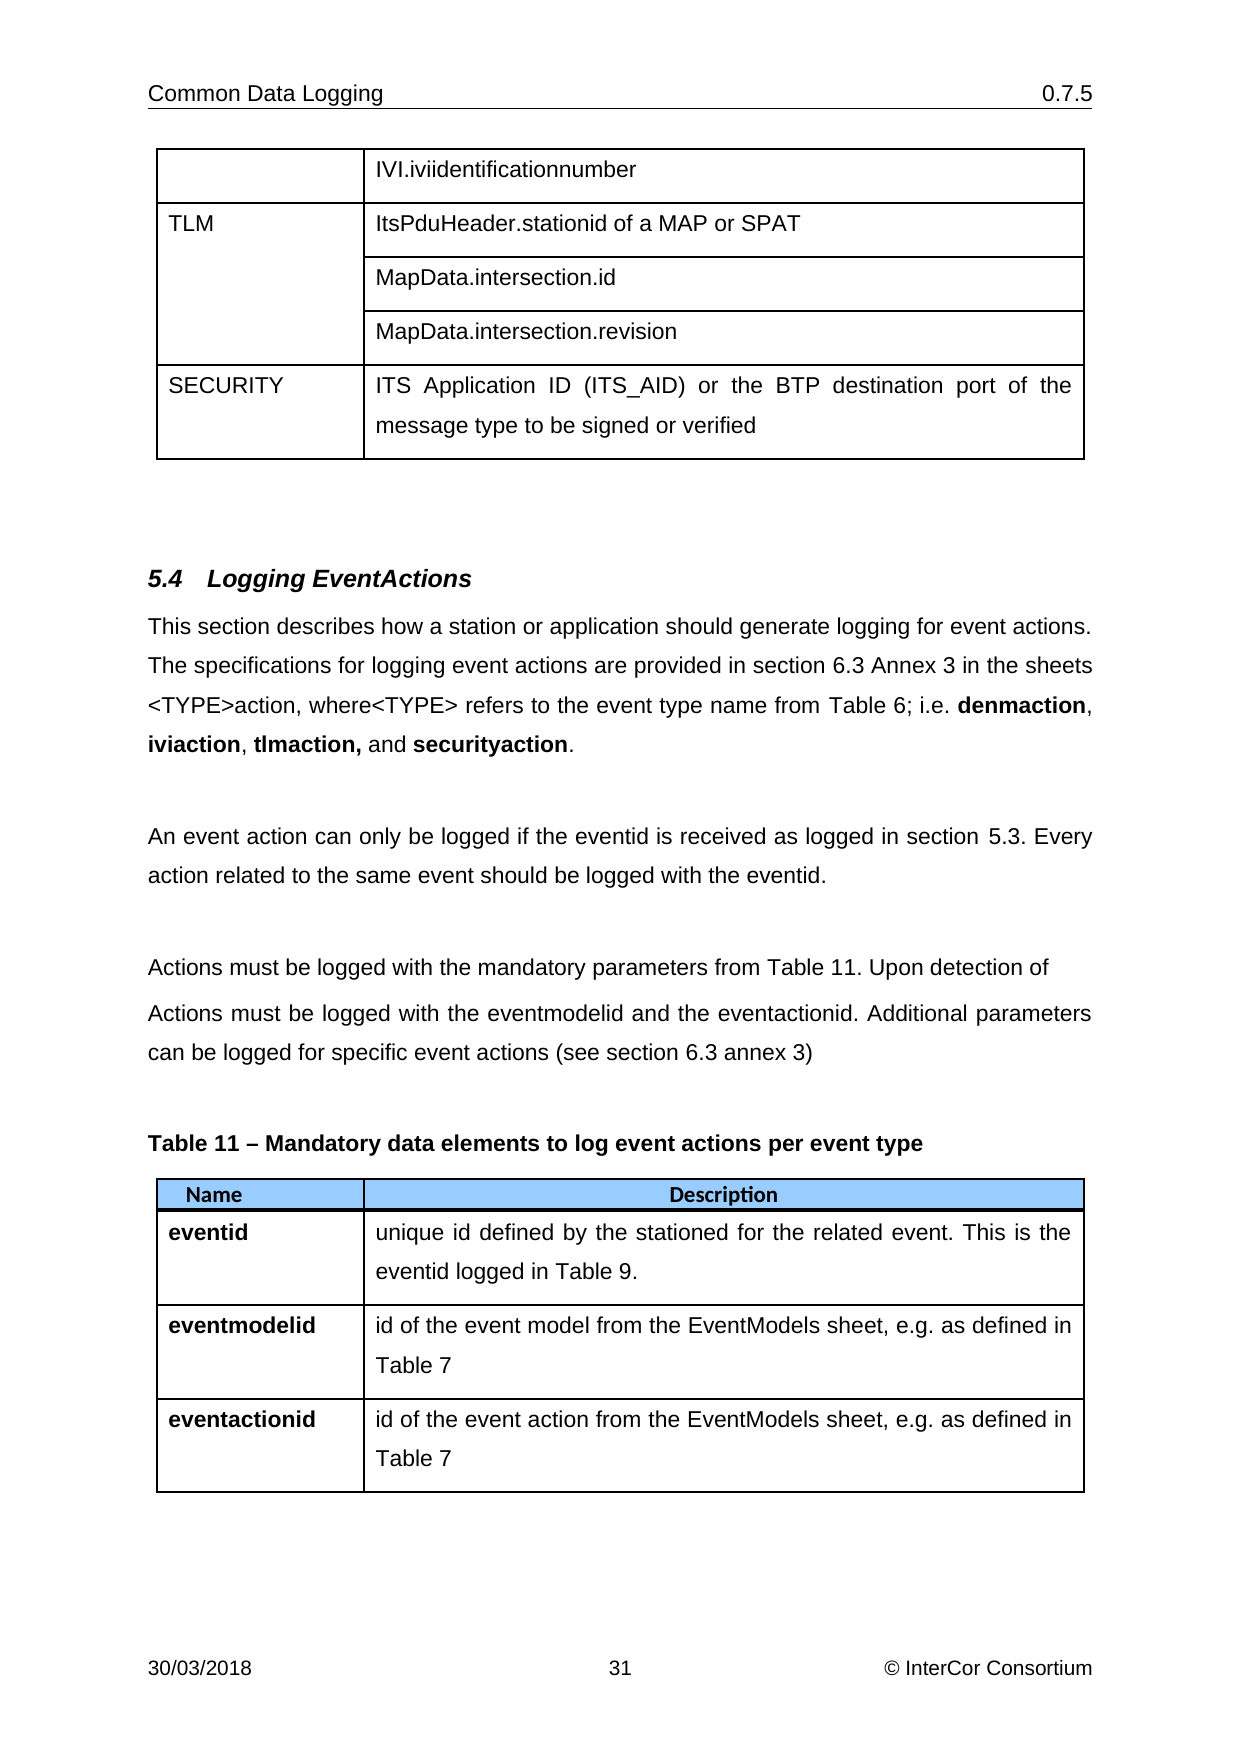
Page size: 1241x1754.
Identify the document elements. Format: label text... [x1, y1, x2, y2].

table_header Name [158, 1180, 363, 1208]
table_cell TLM [158, 204, 363, 364]
table_cell MapData.intersection.id [365, 258, 1083, 310]
table_cell MapData.intersection.revision [365, 312, 1083, 364]
text Table 11 – Mandatory data elements to log event actions per event type [148, 1130, 1092, 1157]
table_cell eventmodelid [158, 1306, 363, 1397]
subtitle Logging EventActions [148, 563, 1092, 592]
table_cell eventid [158, 1212, 363, 1304]
table_header Description [365, 1180, 1083, 1208]
text Actions must be logged with the mandatory parameters from Table 11. Upon detection of [148, 954, 1092, 980]
table_cell ItsPduHeader.stationid of a MAP or SPAT [365, 204, 1083, 256]
table_cell eventactionid [158, 1400, 363, 1491]
text This section describes how a station or application should generate logging for event actions. The specifications for logging event actions are provided in section 6.3 Annex 3 in the sheets <TYPE>action, where<TYPE> refers to the event type name from Table 6; i.e. denmaction, iviaction, tlmaction, and securityaction. [148, 613, 1092, 758]
text An event action can only be logged if the eventid is received as logged in section 5.3. Every action related to the same event should be logged with the eventid. [148, 823, 1092, 889]
table_cell IVI.iviidentificationnumber [365, 150, 1083, 202]
table_cell unique id defined by the stationed for the related event. This is the eventid logged in Table 9. [365, 1212, 1083, 1304]
table_cell id of the event action from the EventModels sheet, e.g. as defined in Table 7 [365, 1400, 1083, 1491]
table_cell ITS Application ID (ITS_AID) or the BTP destination port of the message type to be signed or verified [365, 366, 1083, 457]
table_cell SECURITY [158, 366, 363, 457]
table_cell id of the event model from the EventModels sheet, e.g. as defined in Table 7 [365, 1306, 1083, 1397]
text Actions must be logged with the eventmodelid and the eventactionid. Additional parameters can be logged for specific event actions (see section 6.3 annex 3) [148, 999, 1092, 1065]
